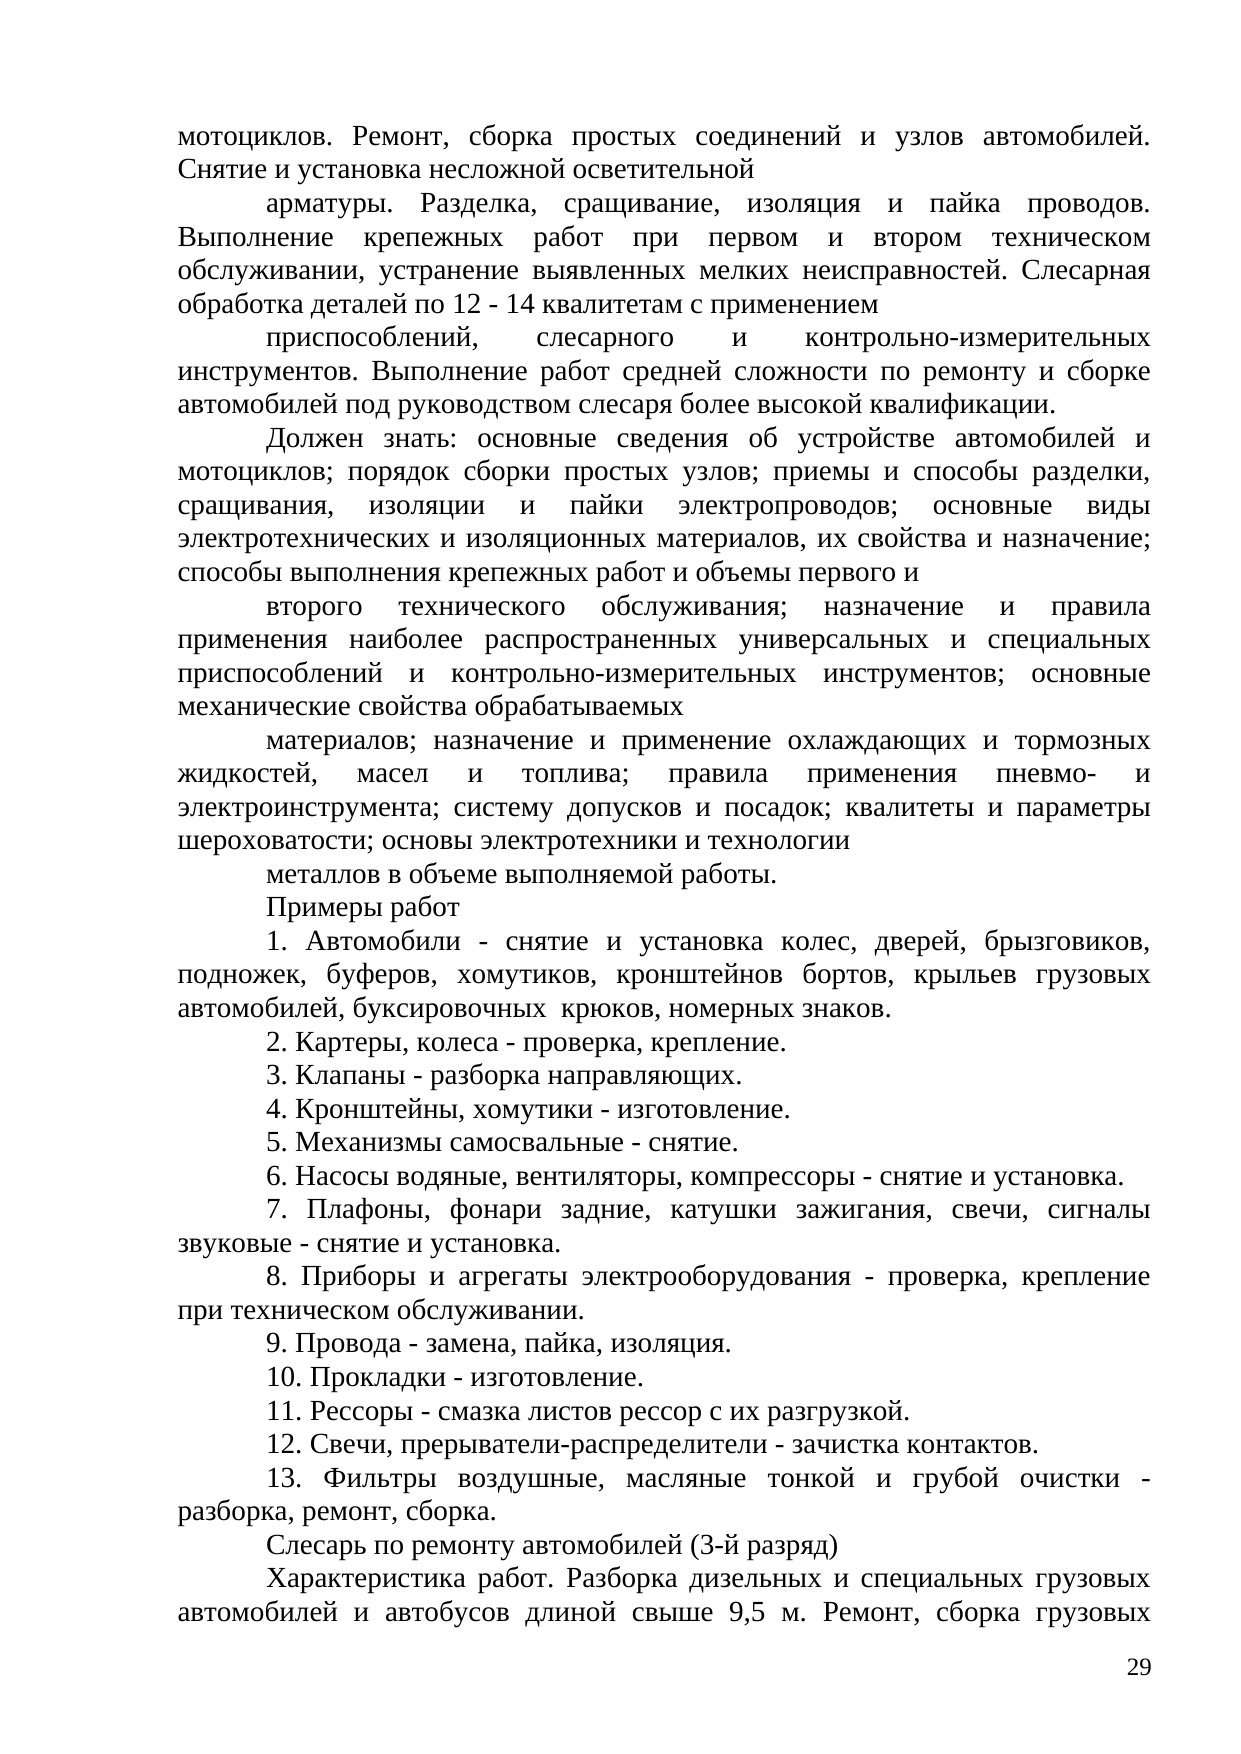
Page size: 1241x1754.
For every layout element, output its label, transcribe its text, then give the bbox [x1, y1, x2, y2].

text 5. Механизмы самосвальные - снятие. [177, 1124, 1152, 1158]
text 13. Фильтры воздушные, масляные тонкой и грубой очистки - разборка, ремонт, сборка. [177, 1460, 1152, 1527]
text Слесарь по ремонту автомобилей (3-й разряд) [177, 1527, 1152, 1560]
text 3. Клапаны - разборка направляющих. [177, 1057, 1152, 1091]
text приспособлений, слесарного и контрольно-измерительных инструментов. Выполнение работ средней сложности по ремонту и сборке автомобилей под руководством слесаря более высокой квалификации. [177, 319, 1152, 420]
text 4. Кронштейны, хомутики - изготовление. [177, 1091, 1152, 1124]
text Примеры работ [177, 889, 1152, 923]
text 6. Насосы водяные, вентиляторы, компрессоры - снятие и установка. [177, 1158, 1152, 1191]
text 12. Свечи, прерыватели-распределители - зачистка контактов. [177, 1426, 1152, 1460]
text 7. Плафоны, фонари задние, катушки зажигания, свечи, сигналы звуковые - снятие и установка. [177, 1191, 1152, 1258]
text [177, 118, 1152, 185]
text второго технического обслуживания; назначение и правила применения наиболее распространенных универсальных и специальных приспособлений и контрольно-измерительных инструментов; основные механические свойства обрабатываемых [177, 588, 1152, 722]
text Должен знать: основные сведения об устройстве автомобилей и мотоциклов; порядок сборки простых узлов; приемы и способы разделки, сращивания, изоляции и пайки электропроводов; основные виды электротехнических и изоляционных материалов, их свойства и назначение; способы выполнения крепежных работ и объемы первого и [177, 420, 1152, 588]
text 8. Приборы и агрегаты электрооборудования - проверка, крепление при техническом обслуживании. [177, 1258, 1152, 1326]
text 10. Прокладки - изготовление. [177, 1359, 1152, 1393]
text 1. Автомобили - снятие и установка колес, дверей, брызговиков, подножек, буферов, хомутиков, кронштейнов бортов, крыльев грузовых автомобилей, буксировочных крюков, номерных знаков. [177, 923, 1152, 1024]
text металлов в объеме выполняемой работы. [177, 856, 1152, 889]
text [177, 1560, 1152, 1627]
text материалов; назначение и применение охлаждающих и тормозных жидкостей, масел и топлива; правила применения пневмо- и электроинструмента; систему допусков и посадок; квалитеты и параметры шероховатости; основы электротехники и технологии [177, 722, 1152, 856]
text арматуры. Разделка, сращивание, изоляция и пайка проводов. Выполнение крепежных работ при первом и втором техническом обслуживании, устранение выявленных мелких неисправностей. Слесарная обработка деталей по 12 - 14 квалитетам с применением [177, 185, 1152, 319]
text 11. Рессоры - смазка листов рессор с их разгрузкой. [177, 1393, 1152, 1426]
text 2. Картеры, колеса - проверка, крепление. [177, 1024, 1152, 1057]
text 9. Провода - замена, пайка, изоляция. [177, 1326, 1152, 1359]
